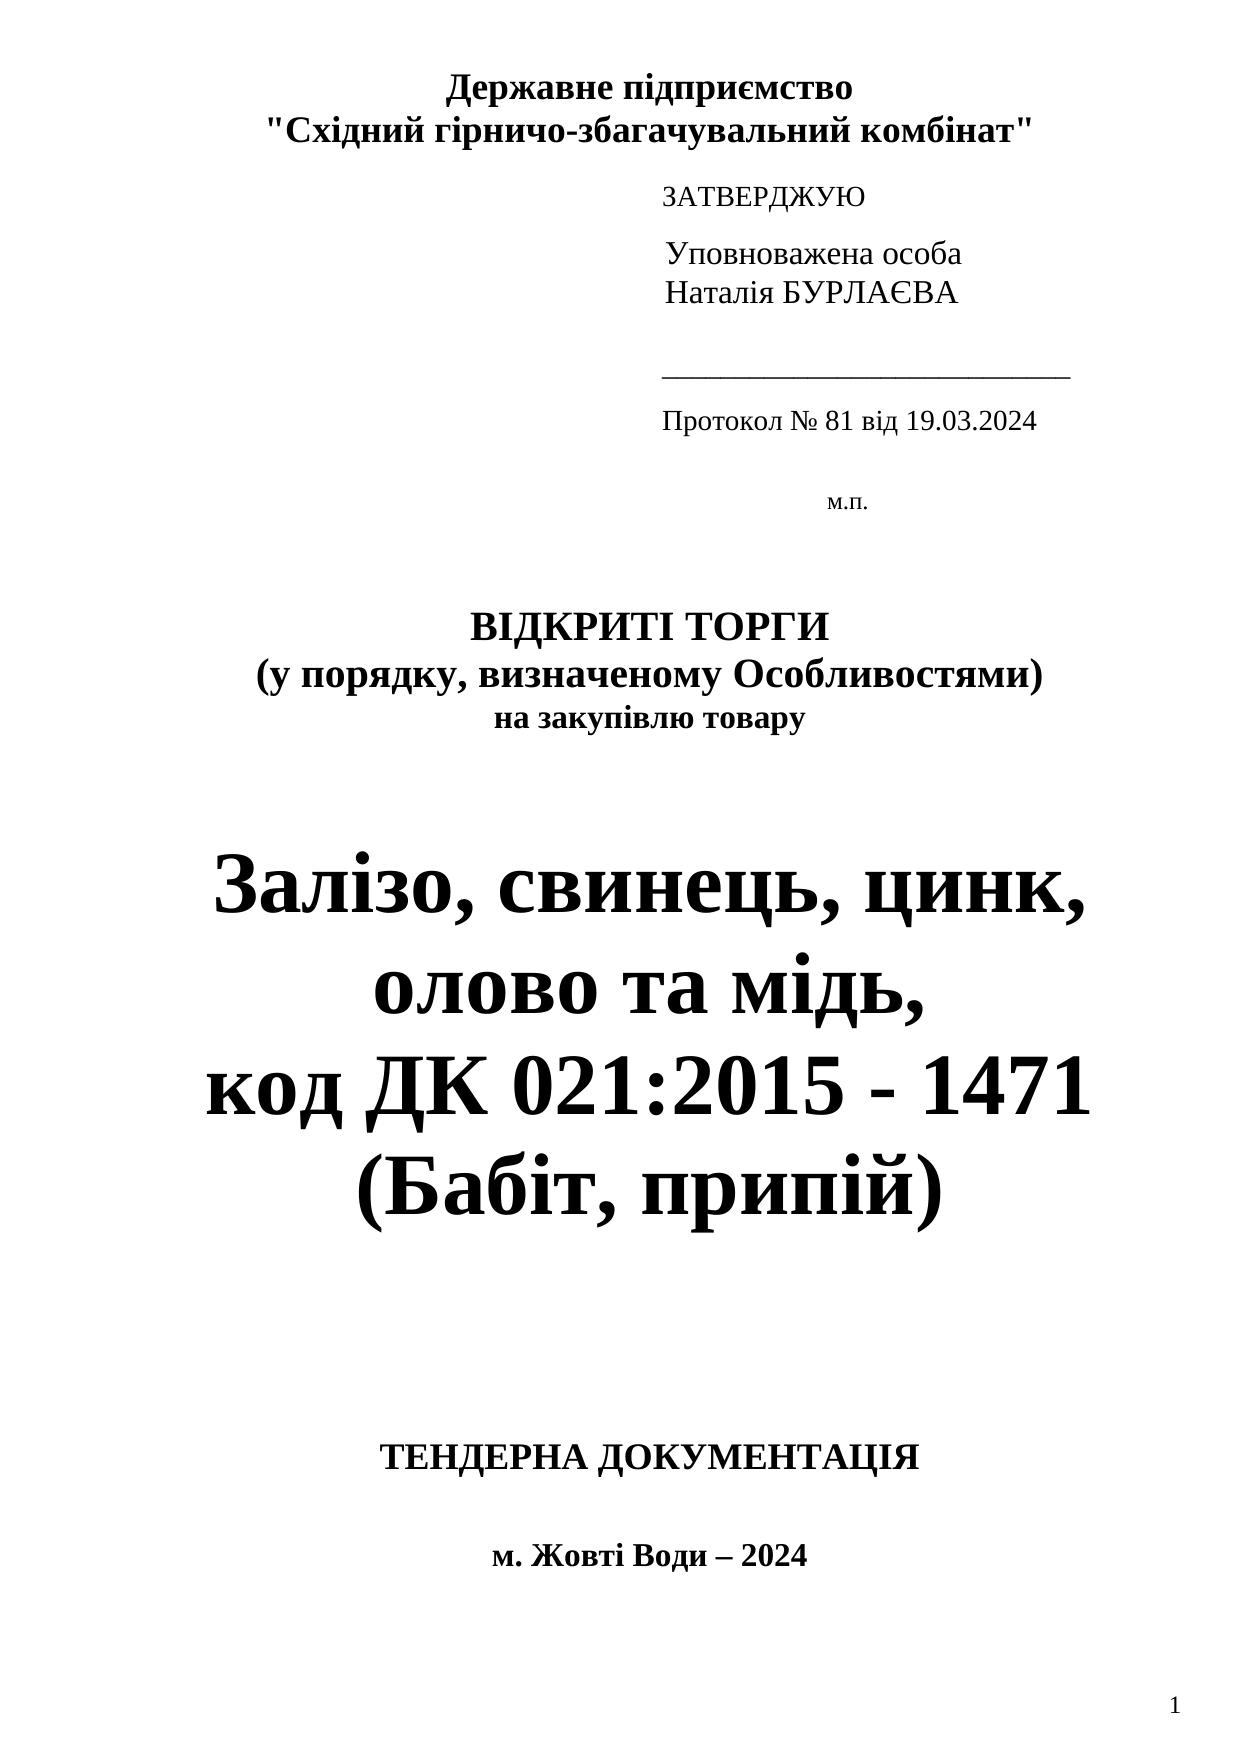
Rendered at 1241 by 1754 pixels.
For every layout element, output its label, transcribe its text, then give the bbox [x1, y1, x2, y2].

text (Бабіт, припій) [118, 1133, 1181, 1233]
text м. Жовті Води – 2024 [118, 1535, 1181, 1574]
text ЗАТВЕРДЖУЮ [662, 179, 1181, 213]
text ____________________________ [662, 348, 1181, 382]
text ВІДКРИТІ ТОРГИ [118, 601, 1181, 649]
text Державне підприємство [118, 64, 1181, 107]
text м.п. [118, 486, 1181, 515]
text "Східний гірничо-збагачувальний комбінат" [118, 107, 1181, 150]
text код ДК 021:2015 - 1471 [118, 1032, 1181, 1133]
text на закупівлю товару [118, 697, 1181, 735]
text Протокол № 81 від 19.03.2024 [662, 403, 1181, 436]
text (у порядку, визначеному Особливостями) [118, 649, 1181, 697]
text Залізо, свинець, цинк, олово та мідь, [118, 831, 1181, 1032]
text Уповноважена особа [118, 233, 1181, 272]
text Наталія БУРЛАЄВА [118, 272, 1181, 310]
text ТЕНДЕРНА ДОКУМЕНТАЦІЯ [118, 1435, 1181, 1478]
